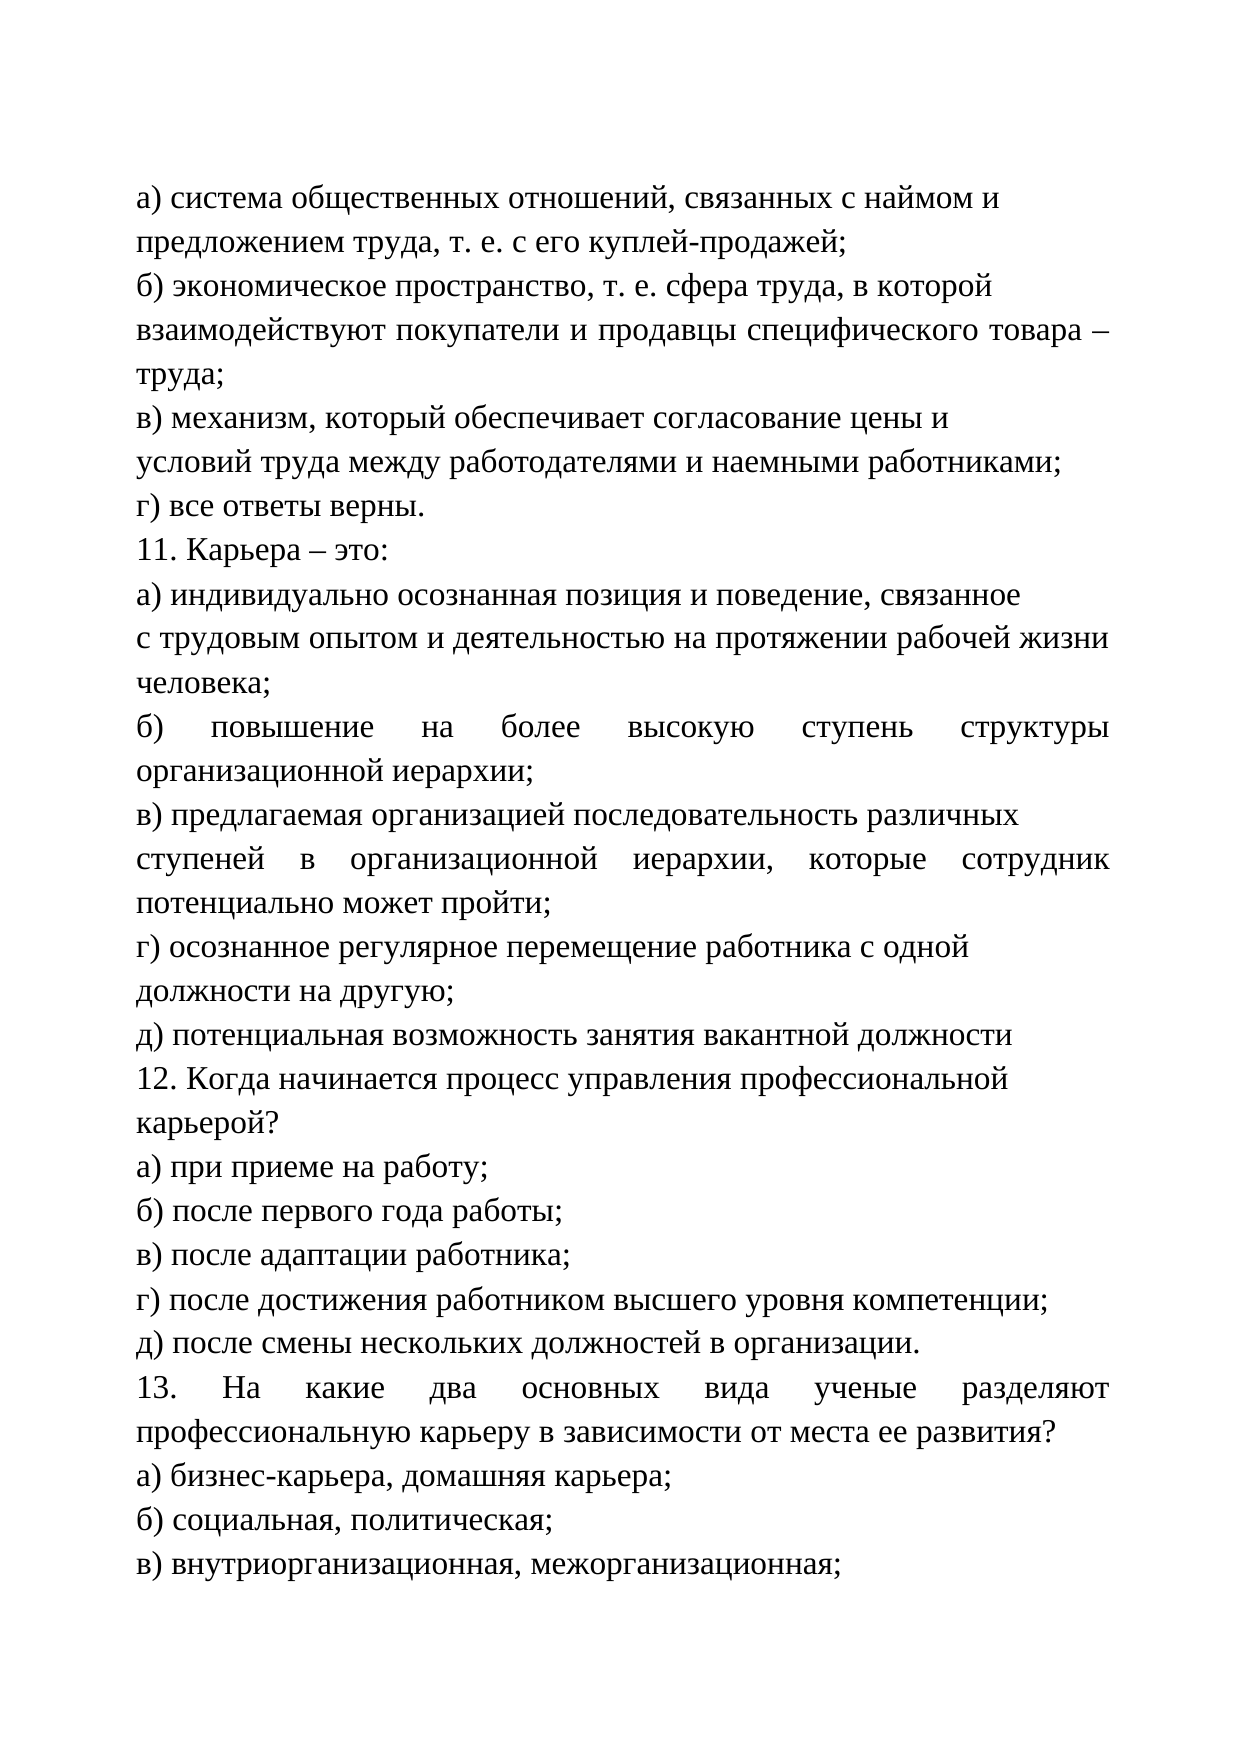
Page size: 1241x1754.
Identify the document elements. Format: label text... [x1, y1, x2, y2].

list 11. Карьера – это: [136, 530, 1110, 568]
list 12. Когда начинается процесс управления профессиональной [136, 1058, 1110, 1097]
list условий труда между работодателями и наемными работниками; [136, 442, 1110, 480]
list предложением труда, т. е. с его куплей-продажей; [136, 221, 1110, 259]
list должности на другую; [136, 970, 1110, 1009]
list с трудовым опытом и деятельностью на протяжении рабочей жизни человека; [136, 618, 1110, 700]
list в) после адаптации работника; [136, 1235, 1110, 1273]
list в) механизм, который обеспечивает согласование цены и [136, 397, 1110, 436]
list г) все ответы верны. [136, 486, 1110, 524]
list б) повышение на более высокую ступень структуры организационной иерархии; [136, 706, 1110, 788]
list а) при приеме на работу; [136, 1147, 1110, 1185]
list г) осознанное регулярное перемещение работника с одной [136, 926, 1110, 964]
list б) после первого года работы; [136, 1191, 1110, 1229]
list 13. На какие два основных вида ученые разделяют профессиональную карьеру в зависимости от места ее развития? [136, 1367, 1110, 1449]
list г) после достижения работником высшего уровня компетенции; [136, 1279, 1110, 1317]
list а) бизнес-карьера, домашняя карьера; [136, 1455, 1110, 1493]
list ступеней в организационной иерархии, которые сотрудник потенциально может пройти; [136, 838, 1110, 921]
list карьерой? [136, 1102, 1110, 1141]
list в) предлагаемая организацией последовательность различных [136, 794, 1110, 832]
list д) потенциальная возможность занятия вакантной должности [136, 1014, 1110, 1053]
list а) система общественных отношений, связанных с наймом и [136, 177, 1110, 216]
list б) социальная, политическая; [136, 1499, 1110, 1537]
list а) индивидуально осознанная позиция и поведение, связанное [136, 574, 1110, 612]
list д) после смены нескольких должностей в организации. [136, 1323, 1110, 1361]
list взаимодействуют покупатели и продавцы специфического товара –труда; [136, 309, 1110, 392]
list в) внутриорганизационная, межорганизационная; [136, 1543, 1110, 1581]
list б) экономическое пространство, т. е. сфера труда, в которой [136, 265, 1110, 304]
